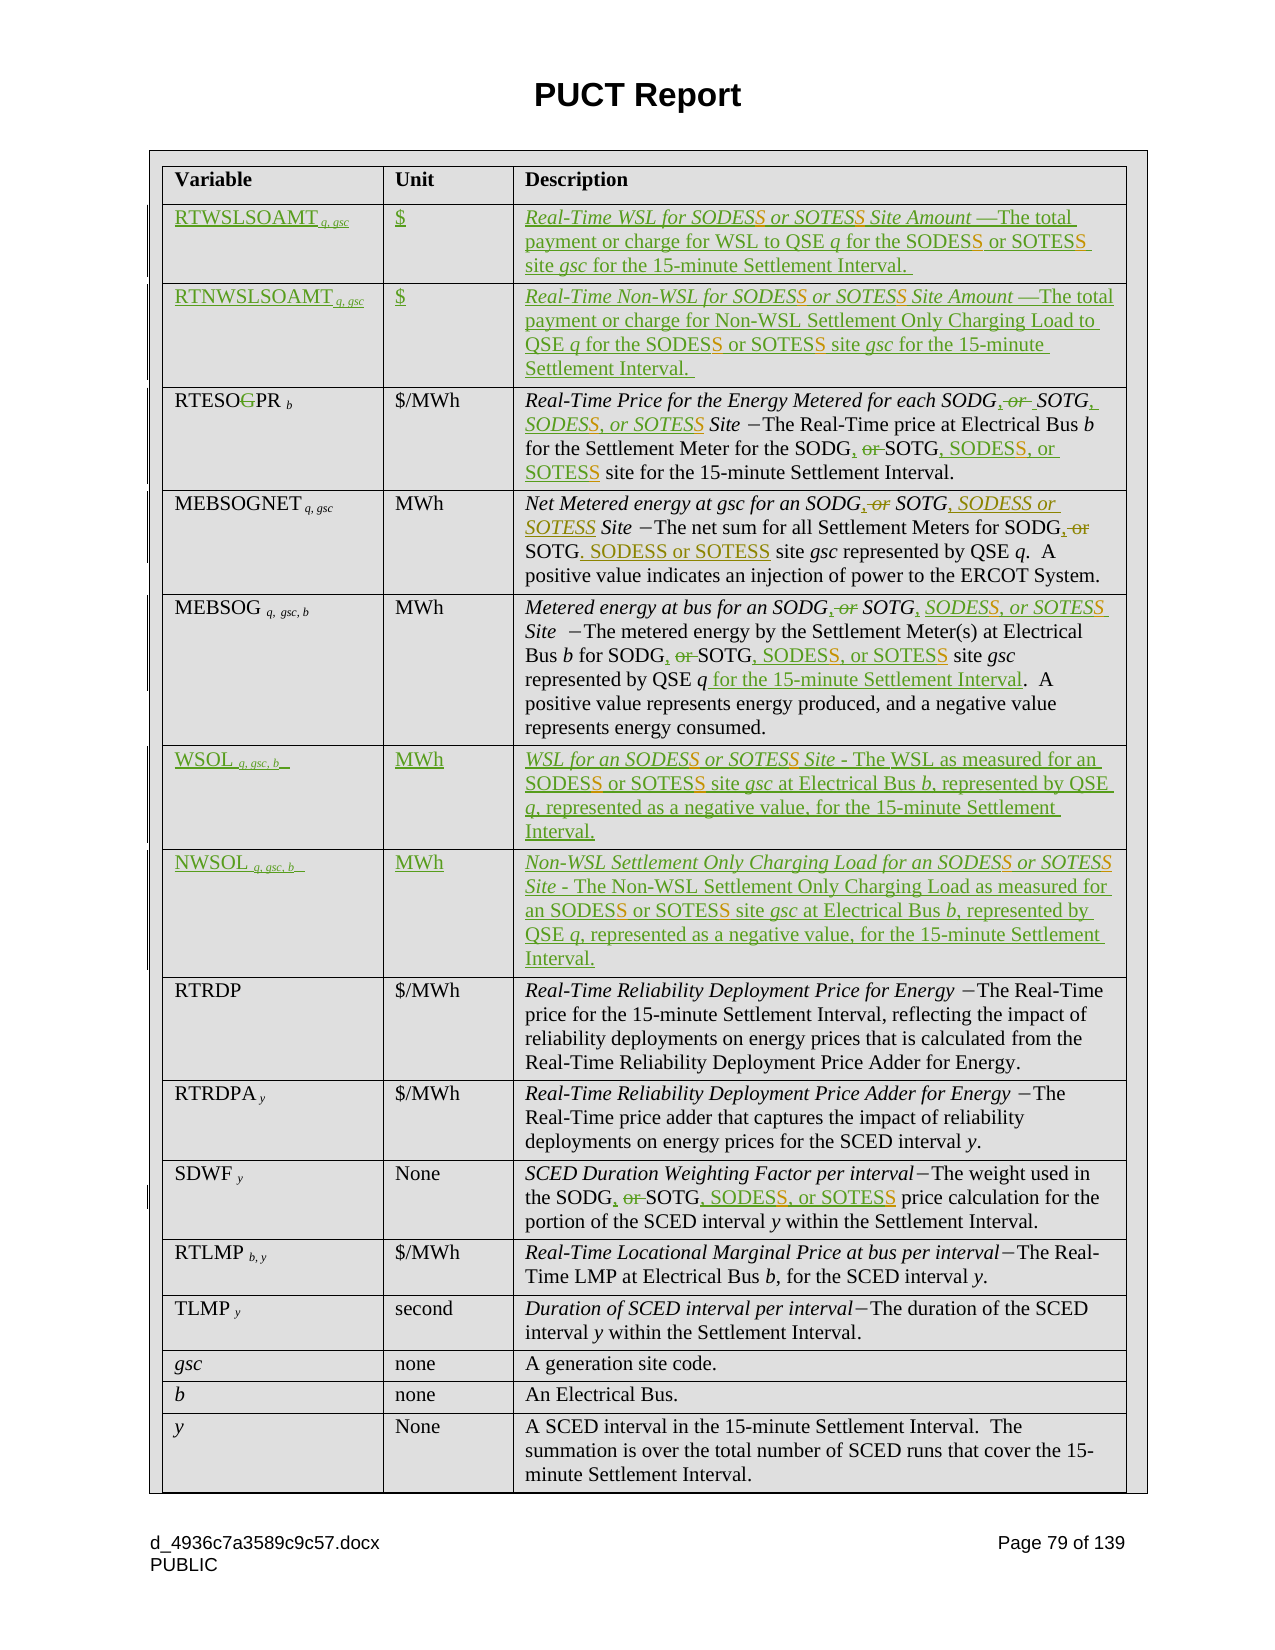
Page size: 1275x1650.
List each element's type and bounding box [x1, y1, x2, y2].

table_header [150, 151, 1147, 1493]
